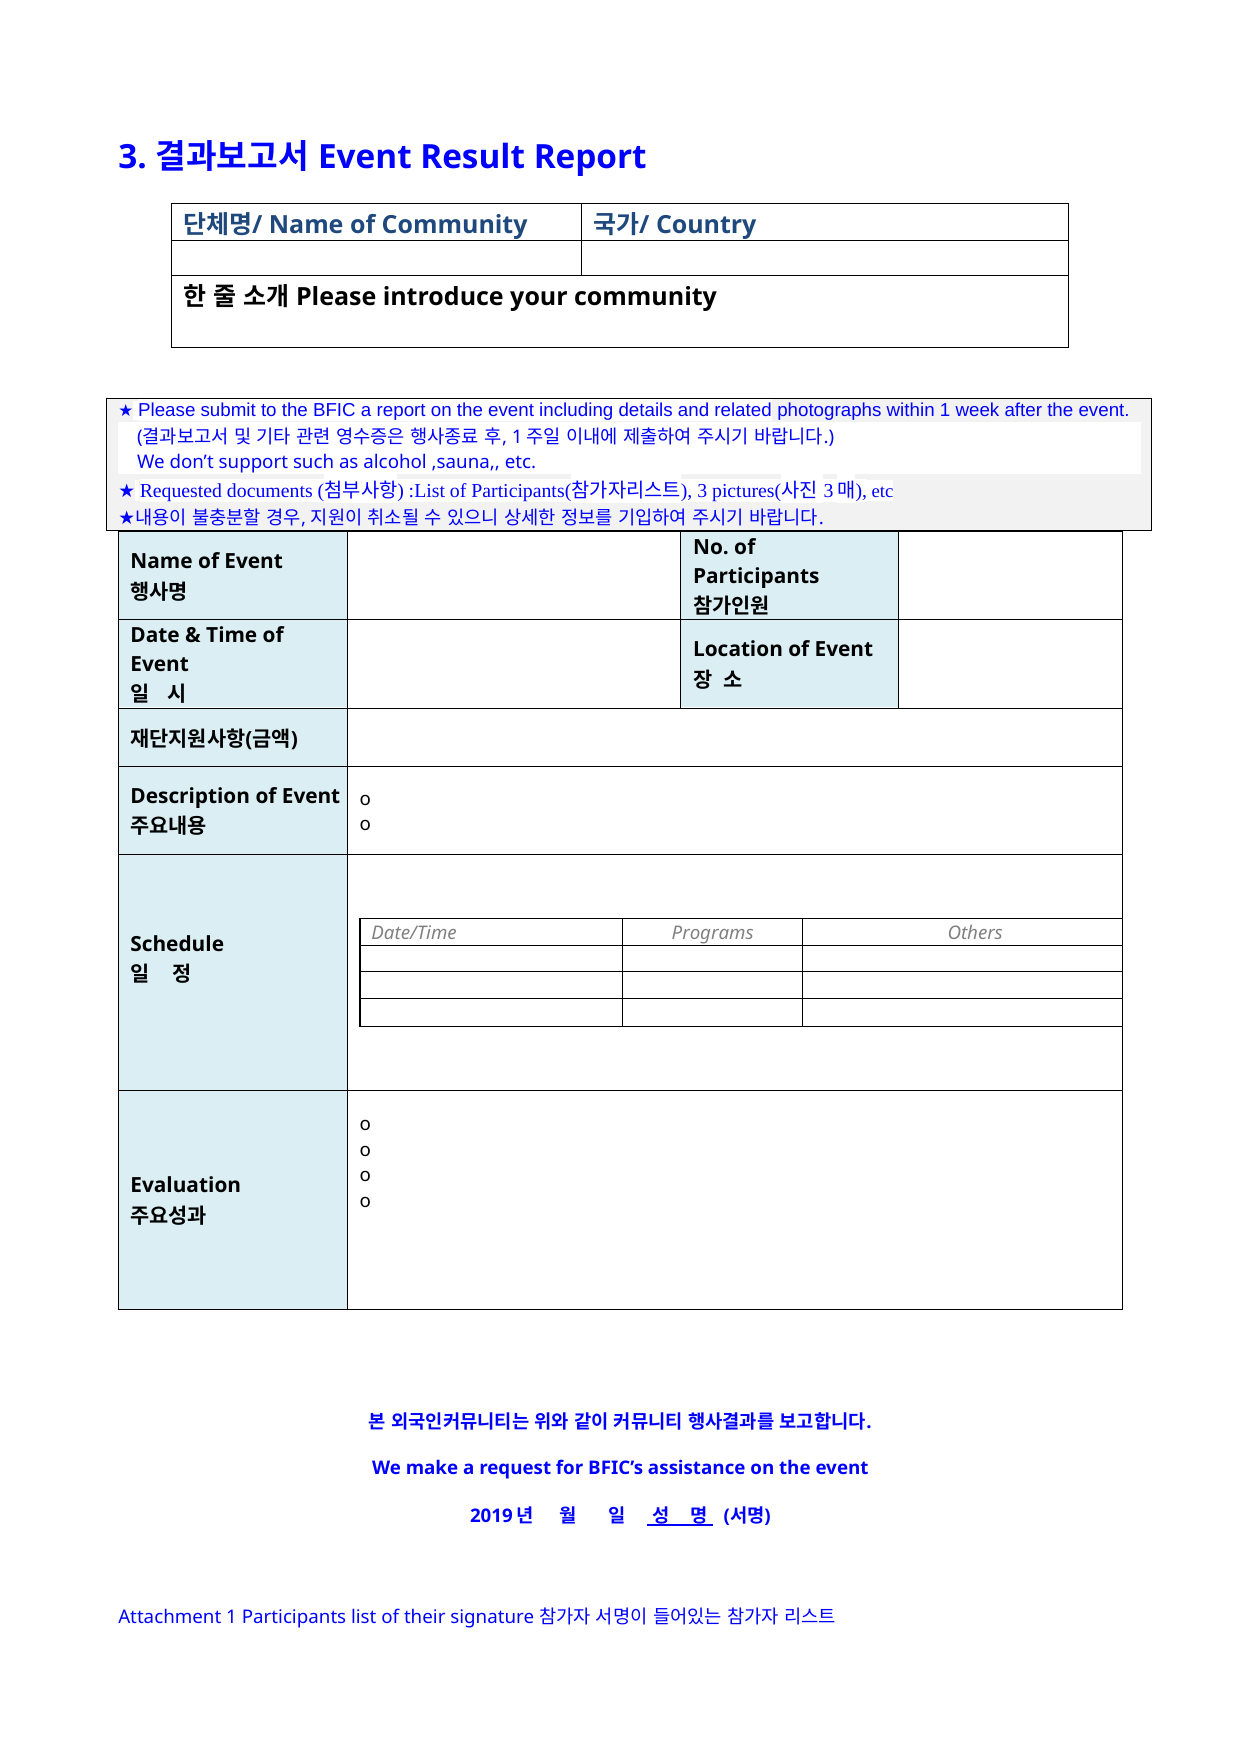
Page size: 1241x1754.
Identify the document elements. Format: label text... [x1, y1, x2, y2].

table_cell [899, 620, 1122, 707]
text 2019년 월 일 성 명 (서명) [118, 1501, 1122, 1528]
table_cell 한 줄 소개 Please introduce your community [172, 276, 1068, 347]
text 3. 결과보고서 Event Result Report [118, 130, 1122, 178]
table_cell 재단지원사항(금액) [119, 709, 347, 766]
table_header No. of Participants 참가인원 [681, 532, 898, 619]
text We make a request for BFIC’s assistance on the event [118, 1454, 1122, 1480]
table_header [899, 532, 1122, 619]
table_cell ο ο ο ο [348, 1091, 1122, 1309]
table_cell [348, 620, 680, 707]
text 본 외국인커뮤니티는 위와 같이 커뮤니티 행사결과를 보고합니다. [118, 1406, 1122, 1433]
table_cell [348, 709, 1122, 766]
table_header [348, 532, 680, 619]
table_cell Schedule 일 정 [119, 855, 347, 1090]
table_header ★ Please submit to the BFIC a report on the event including details and related photographs within 1 week after the event. (결과보고서 및 기타 관련 영수증은 행사종료 후, 1주일 이내에 제출하여 주시기 바랍니다.) We don’t support such as alcohol ,sauna,, etc. ★ Requested documents (첨부사항) :List of Participants(참가자리스트), 3 pictures(사진 3매), etc ★내용이 불충분할 경우, 지원이 취소될 수 있으니 상세한 정보를 기입하여 주시기 바랍니다. [107, 399, 1151, 530]
table_header 단체명/ Name of Community [172, 204, 581, 240]
table_cell Description of Event 주요내용 [119, 767, 347, 854]
table_cell ο ο [348, 767, 1122, 854]
table_cell [582, 241, 1068, 275]
table_cell Location of Event 장 소 [681, 620, 898, 707]
table_header Name of Event 행사명 [119, 532, 347, 619]
table_cell [172, 241, 581, 275]
table_header 국가/ Country [582, 204, 1068, 240]
table_cell [348, 855, 1122, 1090]
table_cell Evaluation 주요성과 [119, 1091, 347, 1309]
text Attachment 1 Participants list of their signature 참가자 서명이 들어있는 참가자 리스트 [118, 1602, 1122, 1629]
table_cell Date & Time of Event 일 시 [119, 620, 347, 707]
